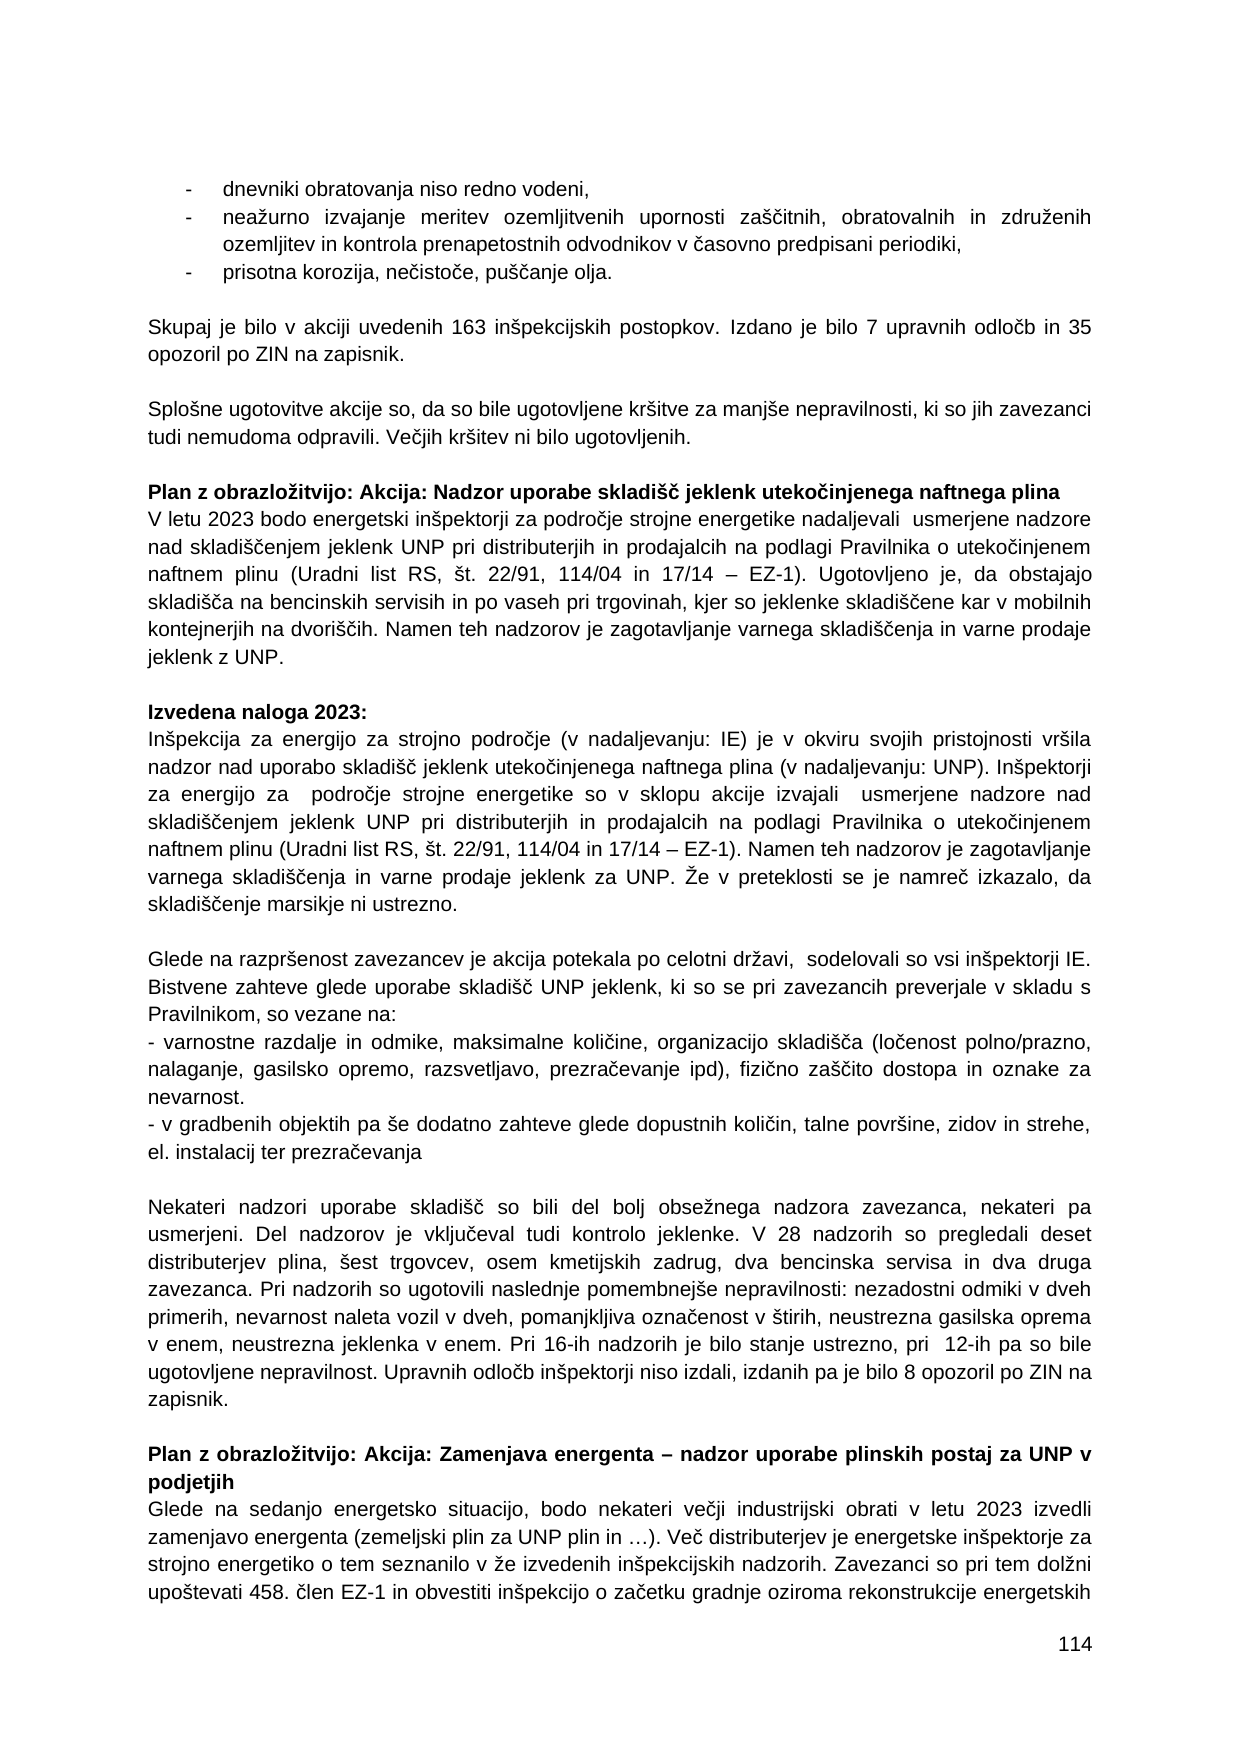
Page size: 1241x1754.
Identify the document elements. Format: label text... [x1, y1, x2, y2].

text - v gradbenih objektih pa še dodatno zahteve glede dopustnih količin, talne površine, zidov in strehe, el. instalacij ter prezračevanja [148, 1112, 1093, 1164]
text Izvedena naloga 2023: [148, 700, 1093, 724]
text Plan z obrazložitvijo: Akcija: Zamenjava energenta – nadzor uporabe plinskih postaj za UNP v podjetjih [148, 1442, 1093, 1494]
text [148, 1497, 1093, 1604]
text Plan z obrazložitvijo: Akcija: Nadzor uporabe skladišč jeklenk utekočinjenega naftnega plina [148, 480, 1093, 504]
list neažurno izvajanje meritev ozemljitvenih upornosti zaščitnih, obratovalnih in združenih ozemljitev in kontrola prenapetostnih odvodnikov v časovno predpisani periodiki, [185, 205, 1093, 256]
text V letu 2023 bodo energetski inšpektorji za področje strojne energetike nadaljevali usmerjene nadzore nad skladiščenjem jeklenk UNP pri distributerjih in prodajalcih na podlagi Pravilnika o utekočinjenem naftnem plinu (Uradni list RS, št. 22/91, 114/04 in 17/14 – EZ-1). Ugotovljeno je, da obstajajo skladišča na bencinskih servisih in po vaseh pri trgovinah, kjer so jeklenke skladiščene kar v mobilnih kontejnerjih na dvoriščih. Namen teh nadzorov je zagotavljanje varnega skladiščenja in varne prodaje jeklenk z UNP. [148, 507, 1093, 669]
text Skupaj je bilo v akciji uvedenih 163 inšpekcijskih postopkov. Izdano je bilo 7 upravnih odločb in 35 opozoril po ZIN na zapisnik. [148, 315, 1093, 366]
text Glede na razpršenost zavezancev je akcija potekala po celotni državi, sodelovali so vsi inšpektorji IE. Bistvene zahteve glede uporabe skladišč UNP jeklenk, ki so se pri zavezancih preverjale v skladu s Pravilnikom, so vezane na: [148, 947, 1093, 1026]
text - varnostne razdalje in odmike, maksimalne količine, organizacijo skladišča (ločenost polno/prazno, nalaganje, gasilsko opremo, razsvetljavo, prezračevanje ipd), fizično zaščito dostopa in oznake za nevarnost. [148, 1030, 1093, 1109]
text Splošne ugotovitve akcije so, da so bile ugotovljene kršitve za manjše nepravilnosti, ki so jih zavezanci tudi nemudoma odpravili. Večjih kršitev ni bilo ugotovljenih. [148, 397, 1093, 449]
list dnevniki obratovanja niso redno vodeni, [185, 177, 1093, 201]
list prisotna korozija, nečistoče, puščanje olja. [185, 260, 1093, 284]
text Inšpekcija za energijo za strojno področje (v nadaljevanju: IE) je v okviru svojih pristojnosti vršila nadzor nad uporabo skladišč jeklenk utekočinjenega naftnega plina (v nadaljevanju: UNP). Inšpektorji za energijo za področje strojne energetike so v sklopu akcije izvajali usmerjene nadzore nad skladiščenjem jeklenk UNP pri distributerjih in prodajalcih na podlagi Pravilnika o utekočinjenem naftnem plinu (Uradni list RS, št. 22/91, 114/04 in 17/14 – EZ-1). Namen teh nadzorov je zagotavljanje varnega skladiščenja in varne prodaje jeklenk za UNP. Že v preteklosti se je namreč izkazalo, da skladiščenje marsikje ni ustrezno. [148, 727, 1093, 916]
text Nekateri nadzori uporabe skladišč so bili del bolj obsežnega nadzora zavezanca, nekateri pa usmerjeni. Del nadzorov je vključeval tudi kontrolo jeklenke. V 28 nadzorih so pregledali deset distributerjev plina, šest trgovcev, osem kmetijskih zadrug, dva bencinska servisa in dva druga zavezanca. Pri nadzorih so ugotovili naslednje pomembnejše nepravilnosti: nezadostni odmiki v dveh primerih, nevarnost naleta vozil v dveh, pomanjkljiva označenost v štirih, neustrezna gasilska oprema v enem, neustrezna jeklenka v enem. Pri 16-ih nadzorih je bilo stanje ustrezno, pri 12-ih pa so bile ugotovljene nepravilnost. Upravnih odločb inšpektorji niso izdali, izdanih pa je bilo 8 opozoril po ZIN na zapisnik. [148, 1195, 1093, 1411]
